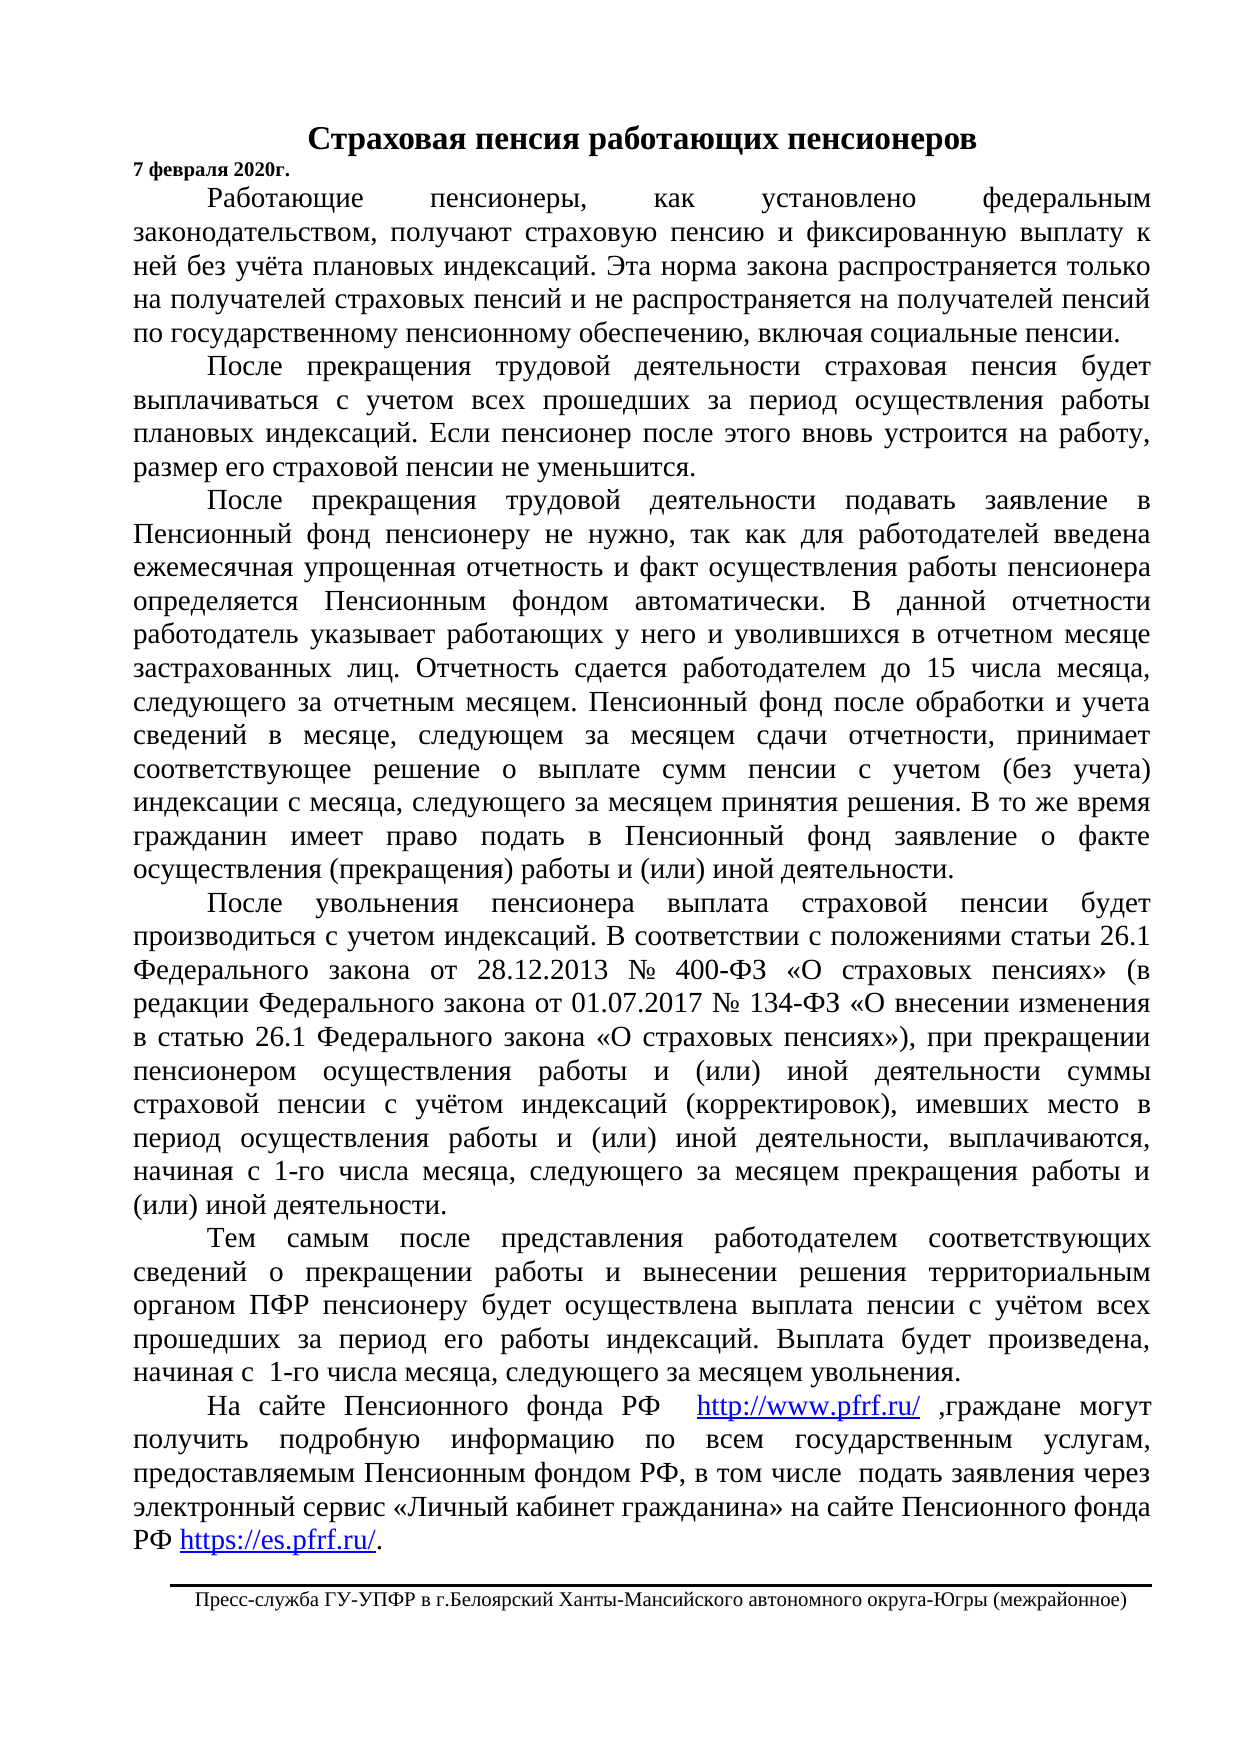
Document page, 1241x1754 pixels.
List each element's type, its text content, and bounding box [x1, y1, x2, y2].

text После прекращения трудовой деятельности подавать заявление в Пенсионный фонд пенсионеру не нужно, так как для работодателей введена ежемесячная упрощенная отчетность и факт осуществления работы пенсионера определяется Пенсионным фондом автоматически. В данной отчетности работодатель указывает работающих у него и уволившихся в отчетном месяце застрахованных лиц. Отчетность сдается работодателем до 15 числа месяца, следующего за отчетным месяцем. Пенсионный фонд после обработки и учета сведений в месяце, следующем за месяцем сдачи отчетности, принимает соответствующее решение о выплате сумм пенсии с учетом (без учета) индексации с месяца, следующего за месяцем принятия решения. В то же время гражданин имеет право подать в Пенсионный фонд заявление о факте осуществления (прекращения) работы и (или) иной деятельности. [133, 482, 1152, 885]
text После прекращения трудовой деятельности страховая пенсия будет выплачиваться с учетом всех прошедших за период осуществления работы плановых индексаций. Если пенсионер после этого вновь устроится на работу, размер его страховой пенсии не уменьшится. [133, 348, 1152, 482]
text Страховая пенсия работающих пенсионеров [133, 118, 1152, 156]
text После увольнения пенсионера выплата страховой пенсии будет производиться с учетом индексаций. В соответствии с положениями статьи 26.1 Федерального закона от 28.12.2013 № 400-ФЗ «О страховых пенсиях» (в редакции Федерального закона от 01.07.2017 № 134-ФЗ «О внесении изменения в статью 26.1 Федерального закона «О страховых пенсиях»), при прекращении пенсионером осуществления работы и (или) иной деятельности суммы страховой пенсии с учётом индексаций (корректировок), имевших место в период осуществления работы и (или) иной деятельности, выплачиваются, начиная с 1-го числа месяца, следующего за месяцем прекращения работы и (или) иной деятельности. [133, 885, 1152, 1220]
text Тем самым после представления работодателем соответствующих сведений о прекращении работы и вынесении решения территориальным органом ПФР пенсионеру будет осуществлена выплата пенсии с учётом всех прошедших за период его работы индексаций. Выплата будет произведена, начиная с 1-го числа месяца, следующего за месяцем увольнения. [133, 1220, 1152, 1388]
text На сайте Пенсионного фонда РФ http://www.pfrf.ru/ ,граждане могут получить подробную информацию по всем государственным услугам, предоставляемым Пенсионным фондом РФ, в том числе подать заявления через электронный сервис «Личный кабинет гражданина» на сайте Пенсионного фонда РФ https://es.pfrf.ru/. [133, 1388, 1152, 1556]
text Пресс-служба ГУ-УПФР в г.Белоярский Ханты-Мансийского автономного округа-Югры (межрайонное) [170, 1587, 1152, 1611]
text Работающие пенсионеры, как установлено федеральным законодательством, получают страховую пенсию и фиксированную выплату к ней без учёта плановых индексаций. Эта норма закона распространяется только на получателей страховых пенсий и не распространяется на получателей пенсий по государственному пенсионному обеспечению, включая социальные пенсии. [133, 181, 1152, 348]
text 7 февраля 2020г. [133, 156, 1152, 181]
